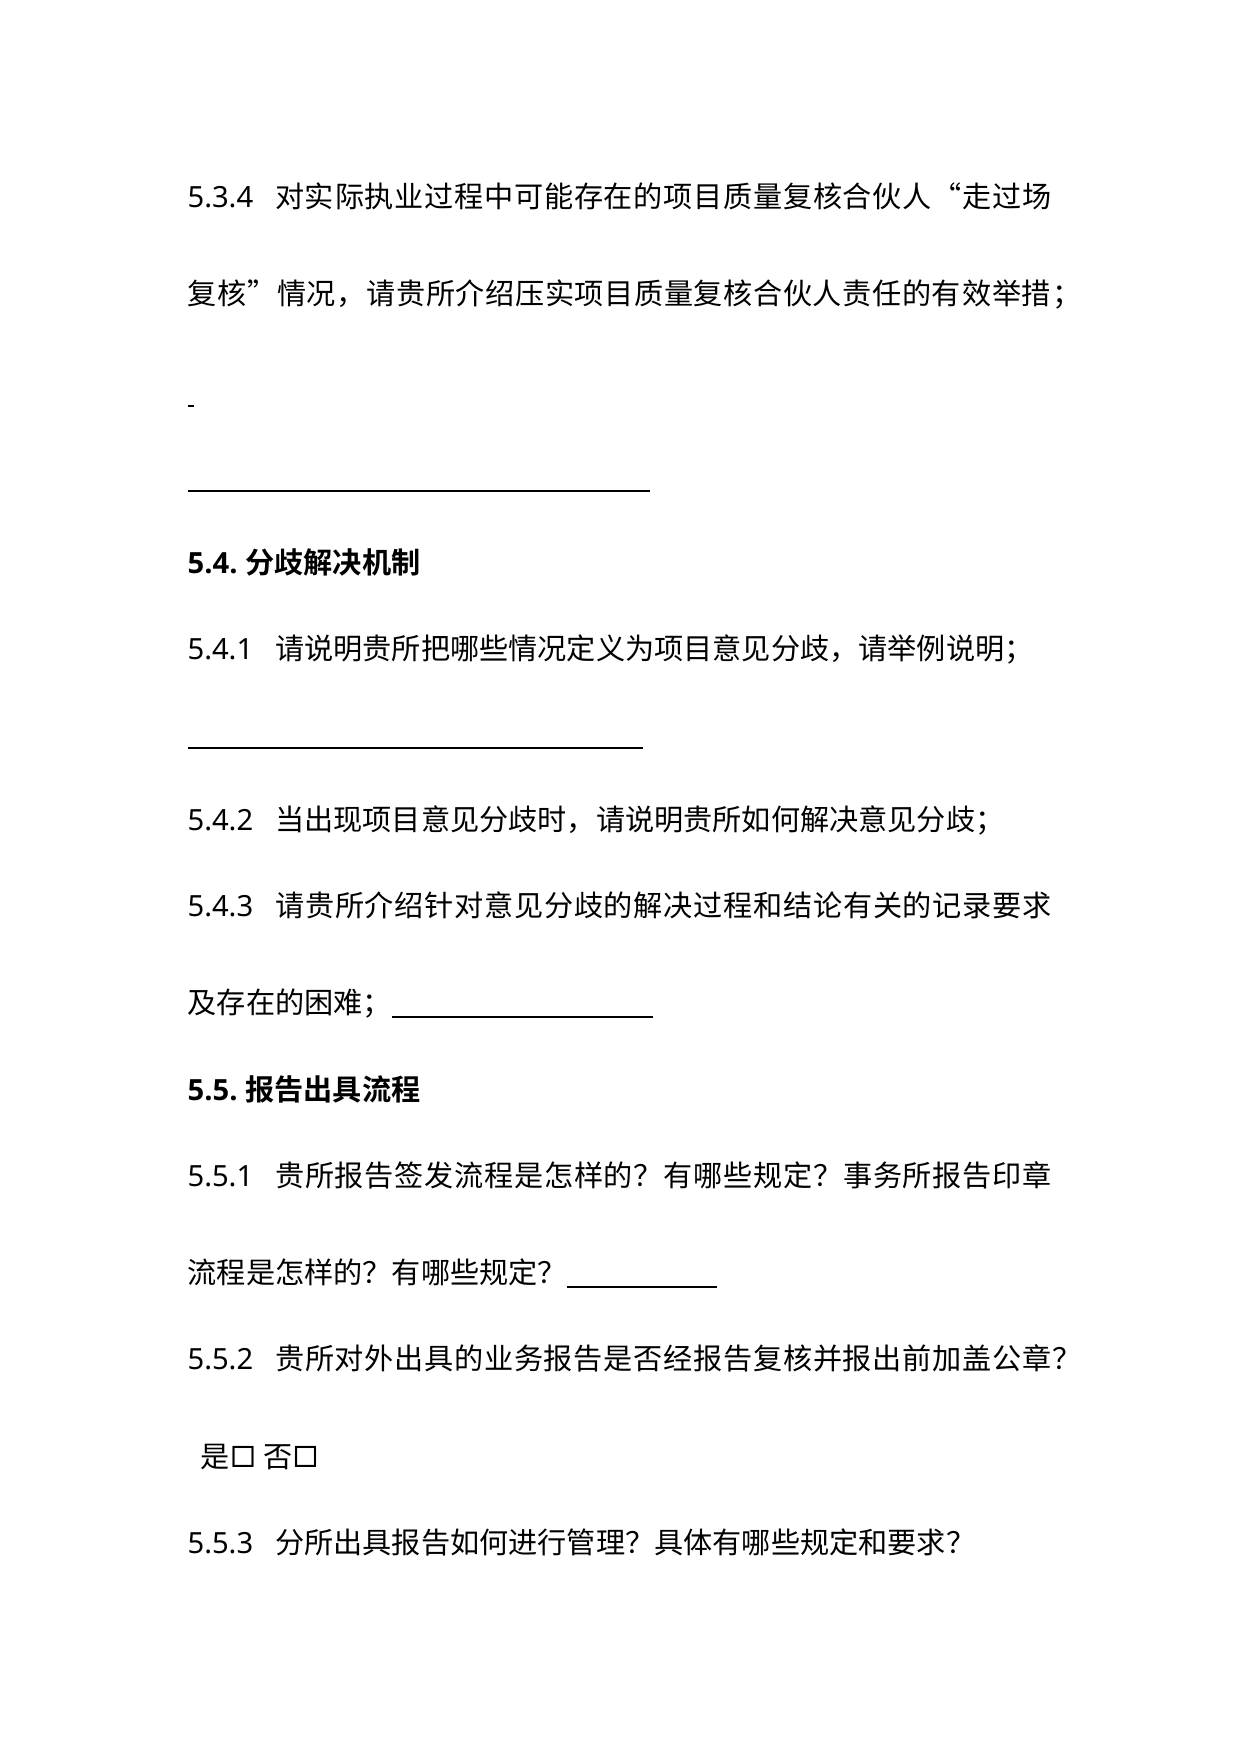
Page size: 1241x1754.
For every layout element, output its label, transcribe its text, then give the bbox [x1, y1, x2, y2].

list 贵所对外出具的业务报告是否经报告复核并报出前加盖公章？ 是 否 [187, 1324, 1053, 1487]
list 请说明贵所把哪些情况定义为项目意见分歧，请举例说明； [187, 614, 1053, 679]
list 请贵所介绍针对意见分歧的解决过程和结论有关的记录要求及存在的困难； [187, 871, 1053, 1034]
list 贵所报告签发流程是怎样的？有哪些规定？事务所报告印章流程是怎样的？有哪些规定？ [187, 1141, 1053, 1303]
list 对实际执业过程中可能存在的项目质量复核合伙人“走过场复核”情况，请贵所介绍压实项目质量复核合伙人责任的有效举措； [187, 162, 1053, 422]
subtitle 分歧解决机制 [187, 528, 1053, 593]
list 当出现项目意见分歧时，请说明贵所如何解决意见分歧； [187, 785, 1053, 850]
list 分所出具报告如何进行管理？具体有哪些规定和要求？ [187, 1508, 1053, 1573]
subtitle 报告出具流程 [187, 1055, 1053, 1120]
